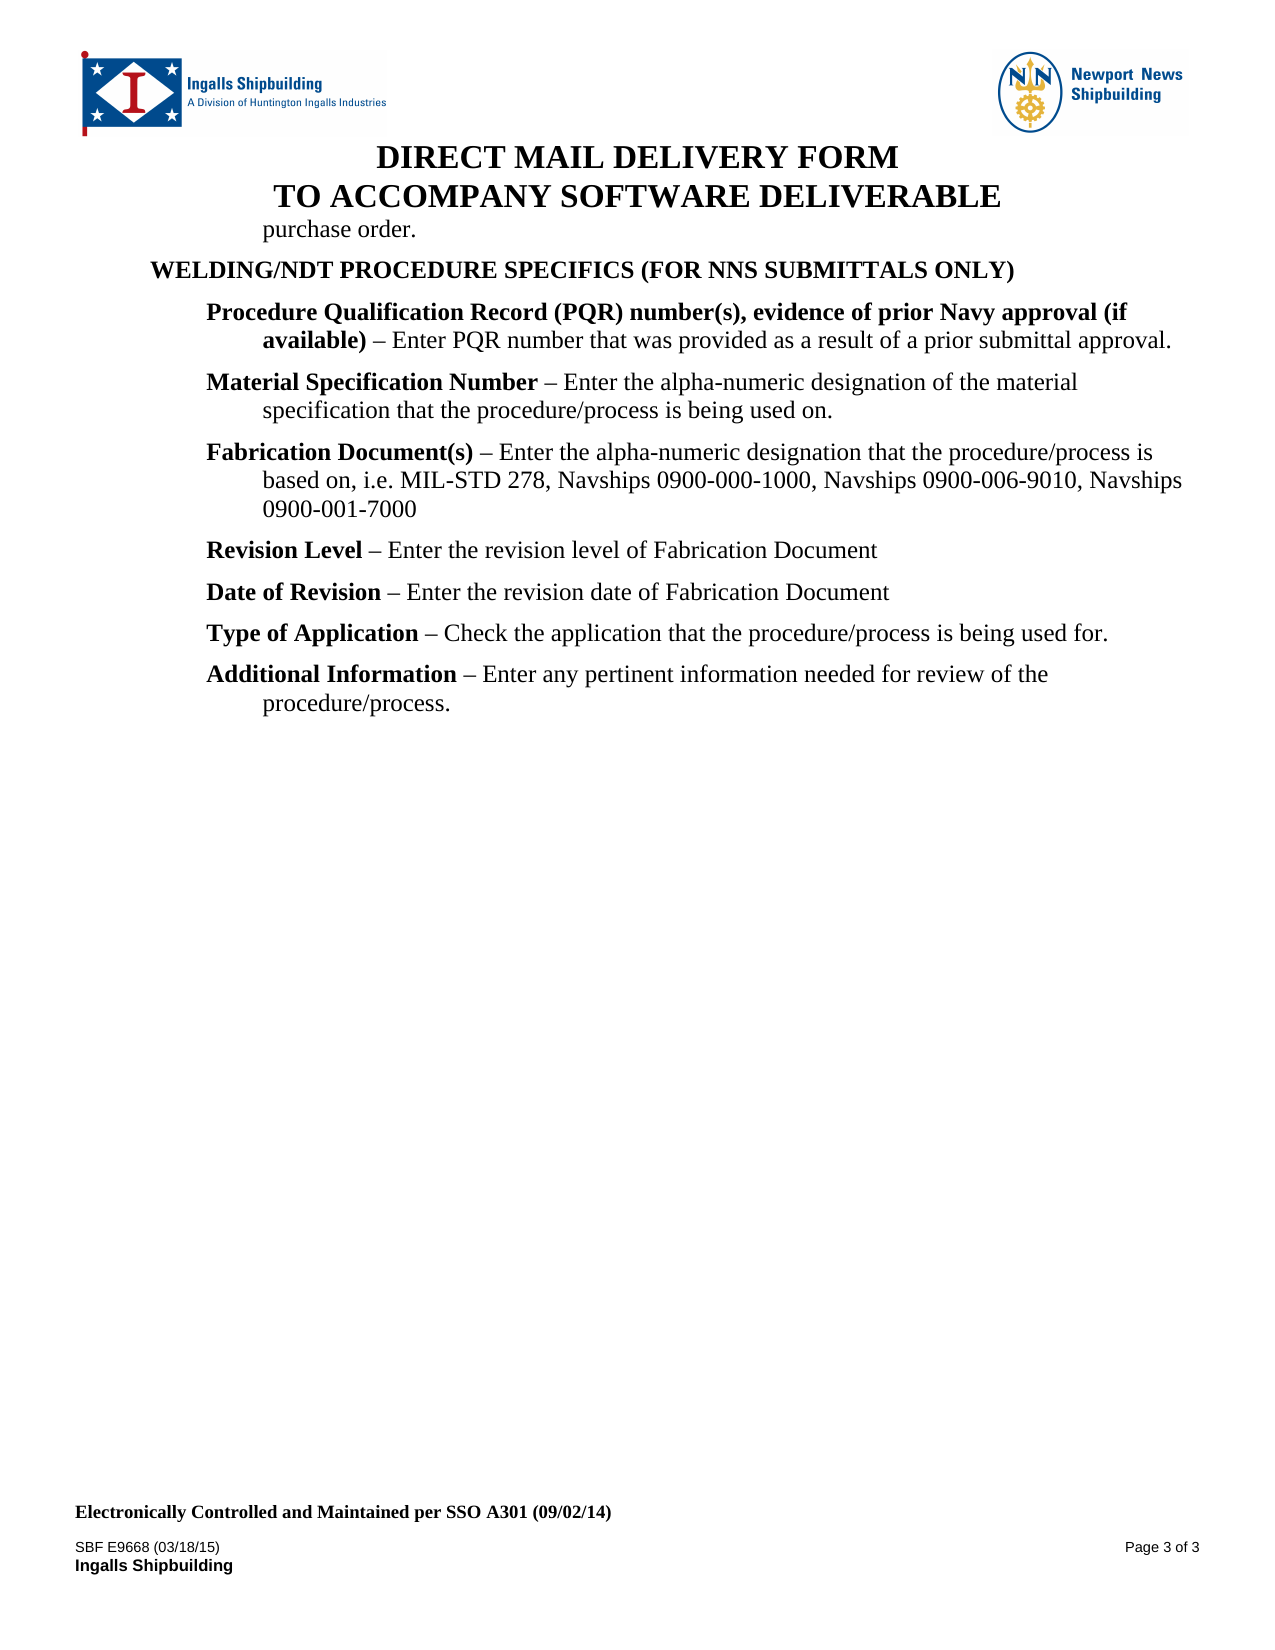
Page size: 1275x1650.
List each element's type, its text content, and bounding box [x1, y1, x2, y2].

text Date of Revision – Enter the revision date of Fabrication Document [206, 577, 1200, 605]
text Type of Application – Check the application that the procedure/process is being used for. [206, 618, 1200, 647]
picture [78, 50, 388, 137]
picture [991, 49, 1189, 136]
text Revision Level – Enter the revision level of Fabrication Document [206, 535, 1200, 564]
text Procedure Qualification Record (PQR) number(s), evidence of prior Navy approval (if available) – Enter PQR number that was provided as a result of a prior submittal approval. [206, 297, 1200, 354]
text Fabrication Document(s) – Enter the alpha-numeric designation that the procedure/process is based on, i.e. MIL-STD 278, Navships 0900-000-1000, Navships 0900-006-9010, Navships 0900-001-7000 [206, 437, 1200, 523]
text WELDING/NDT PROCEDURE SPECIFICS (FOR NNS SUBMITTALS ONLY) [150, 255, 1200, 284]
text Material Specification Number – Enter the alpha-numeric designation of the material specification that the procedure/process is being used on. [206, 367, 1200, 424]
text Additional Information – Enter any pertinent information needed for review of the procedure/process. [206, 659, 1200, 717]
